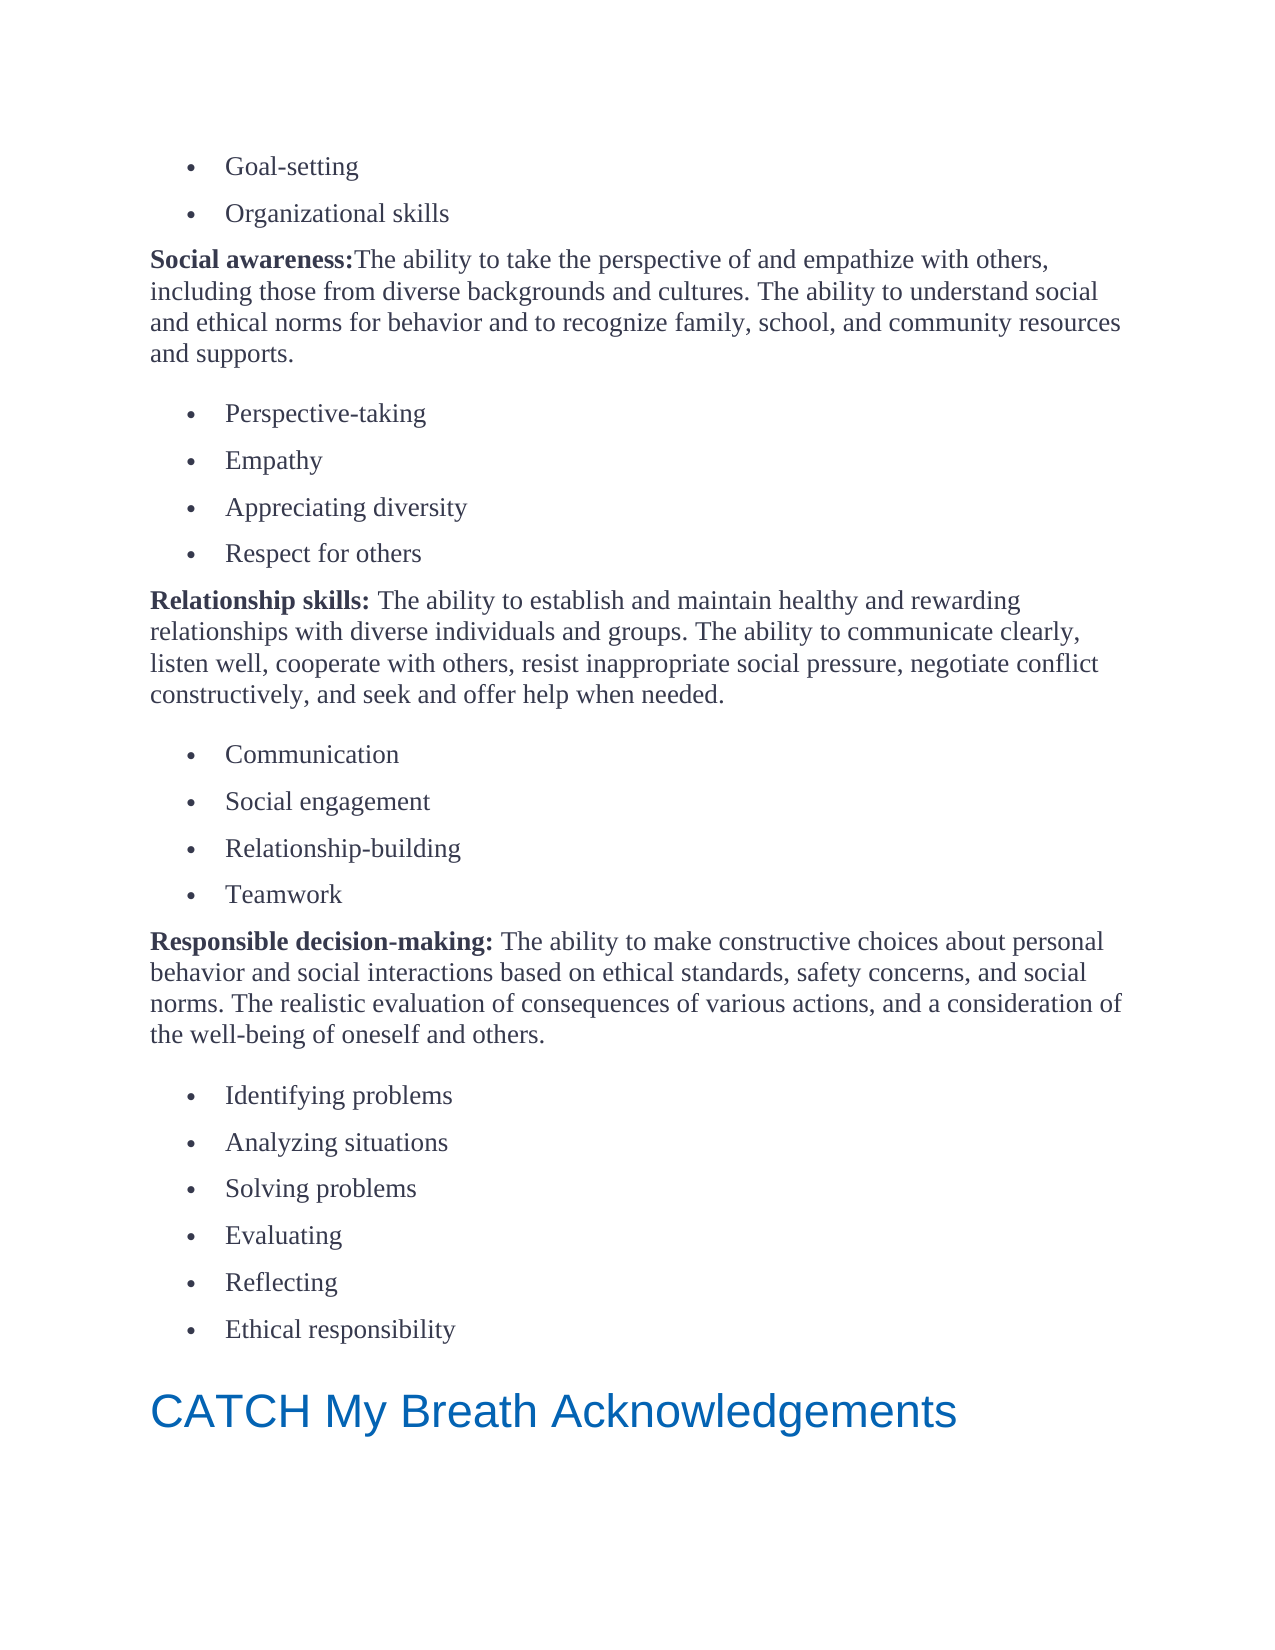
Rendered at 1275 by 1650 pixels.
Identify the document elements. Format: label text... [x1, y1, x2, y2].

list Relationship-building [187, 832, 1125, 863]
list Goal-setting [187, 150, 1125, 181]
list Analyzing situations [187, 1126, 1125, 1157]
list Evaluating [187, 1219, 1125, 1250]
text Responsible decision-making: The ability to make constructive choices about personal behavior and social interactions based on ethical standards, safety concerns, and social norms. The realistic evaluation of consequences of various actions, and a consideration of the well-being of oneself and others. [150, 925, 1125, 1050]
list Identifying problems [187, 1079, 1125, 1110]
text Social awareness:The ability to take the perspective of and empathize with others, including those from diverse backgrounds and cultures. The ability to understand social and ethical norms for behavior and to recognize family, school, and community resources and supports. [150, 243, 1125, 368]
text CATCH My Breath Acknowledgements [150, 1383, 1125, 1438]
text Relationship skills: The ability to establish and maintain healthy and rewarding relationships with diverse individuals and groups. The ability to communicate clearly, listen well, cooperate with others, resist inappropriate social pressure, negotiate conflict constructively, and seek and offer help when needed. [150, 584, 1125, 709]
list Social engagement [187, 785, 1125, 816]
list Ethical responsibility [187, 1313, 1125, 1344]
list Appreciating diversity [187, 491, 1125, 522]
list Solving problems [187, 1172, 1125, 1204]
list Perspective-taking [187, 397, 1125, 428]
list Organizational skills [187, 197, 1125, 228]
list Teamwork [187, 878, 1125, 909]
list Reflecting [187, 1266, 1125, 1297]
list Empathy [187, 444, 1125, 475]
list Respect for others [187, 538, 1125, 569]
list Communication [187, 738, 1125, 769]
